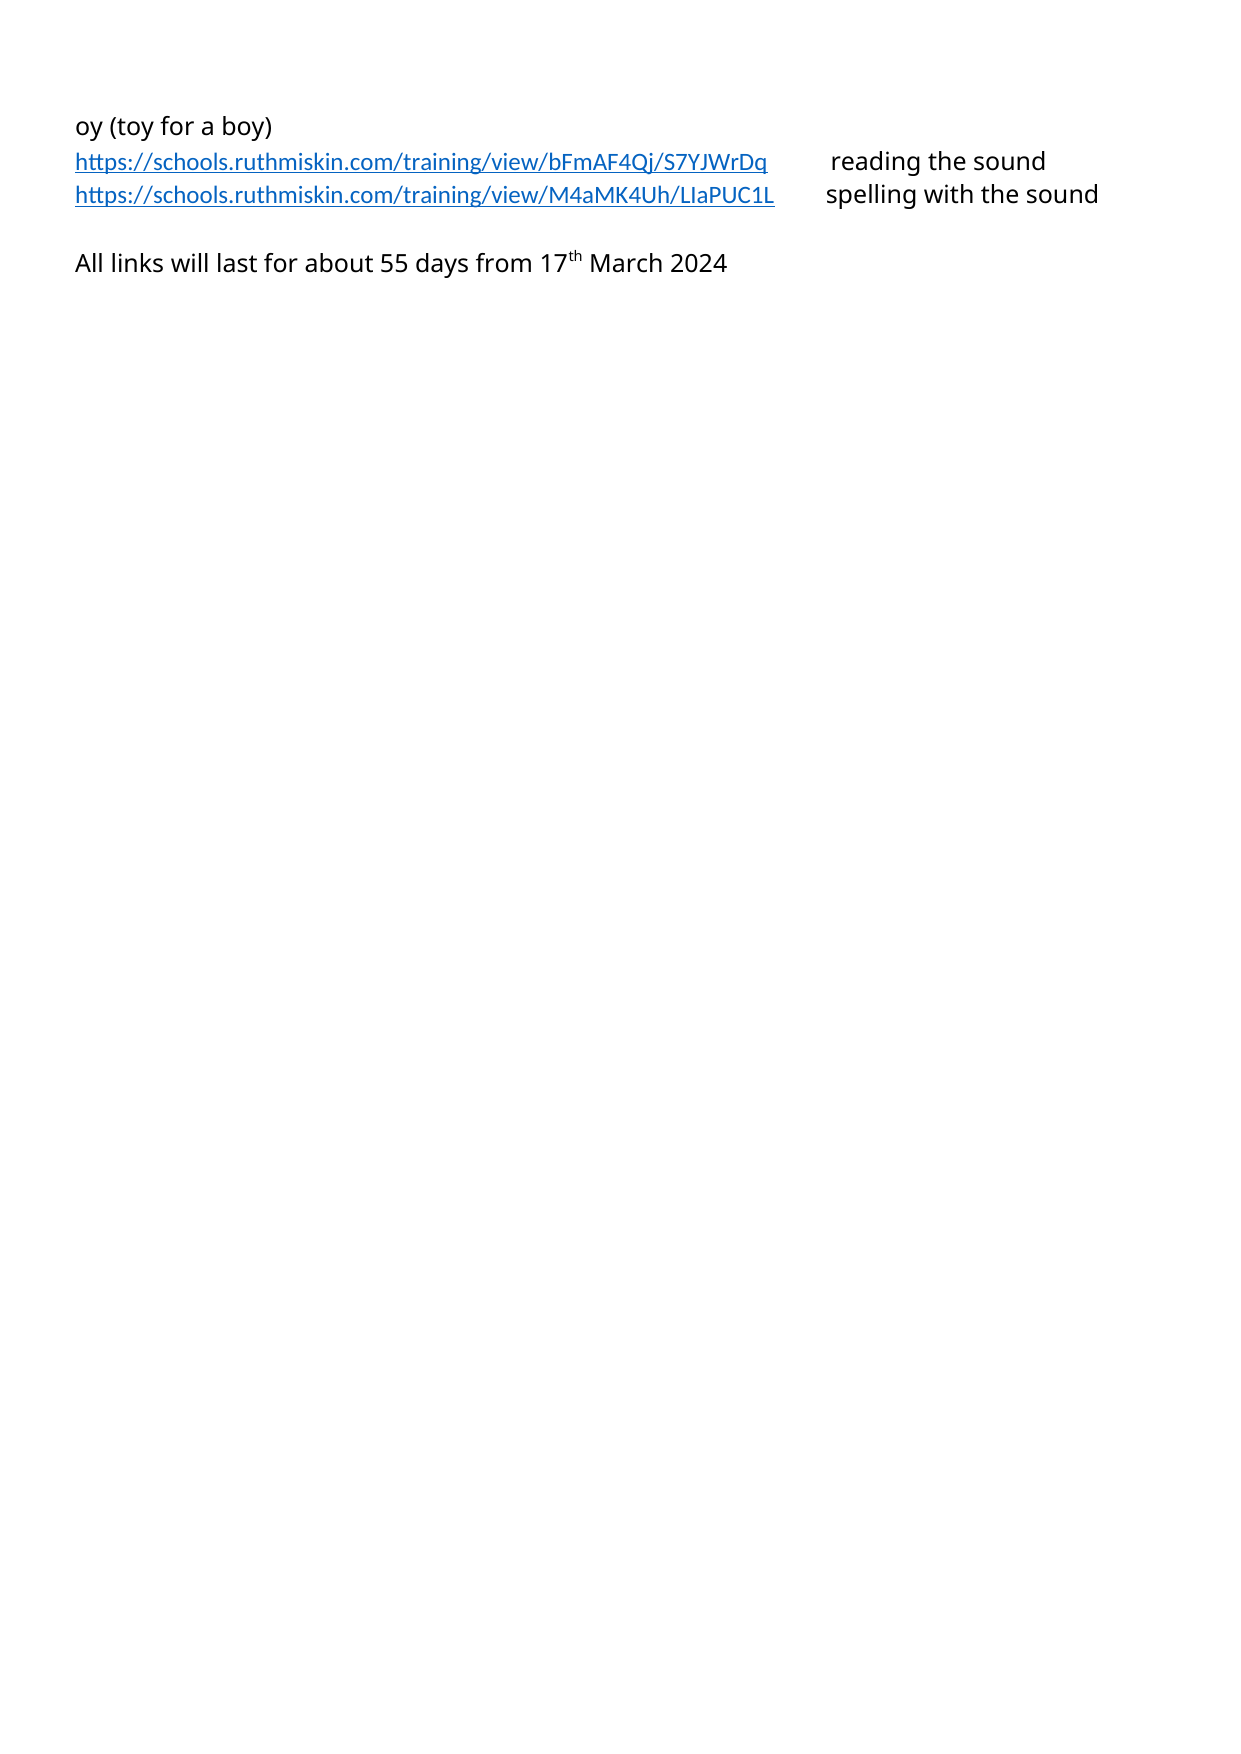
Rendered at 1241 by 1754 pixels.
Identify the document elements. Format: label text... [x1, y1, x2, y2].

text https://schools.ruthmiskin.com/training/view/M4aMK4Uh/LIaPUC1L spelling with the sound [75, 177, 1165, 211]
text https://schools.ruthmiskin.com/training/view/bFmAF4Qj/S7YJWrDq reading the sound [75, 143, 1165, 177]
text All links will last for about 55 days from 17th March 2024 [75, 245, 1165, 279]
text oy (toy for a boy) [75, 109, 1165, 143]
